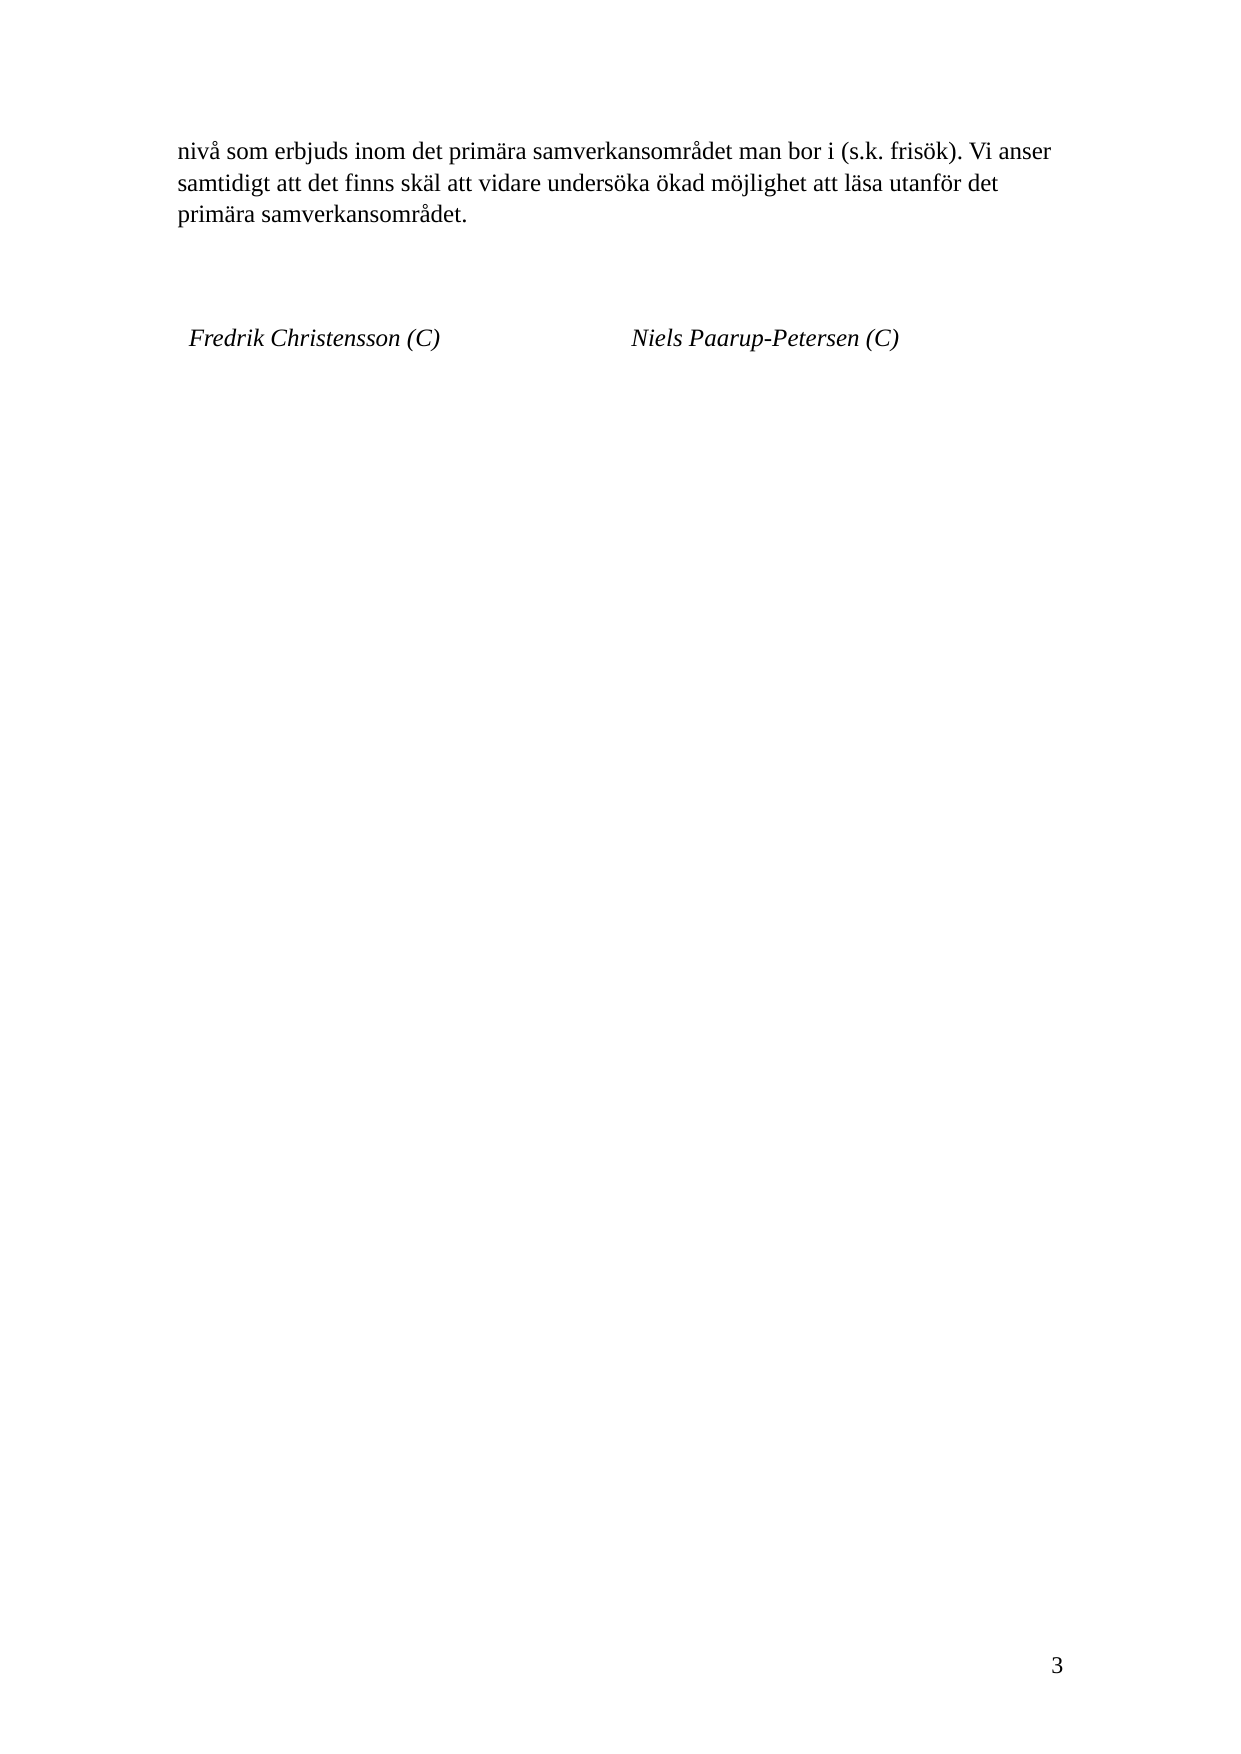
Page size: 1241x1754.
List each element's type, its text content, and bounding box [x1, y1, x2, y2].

table_header Fredrik Christensson (C) [177, 290, 620, 359]
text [177, 134, 1063, 228]
table_header Niels Paarup-Petersen (C) [620, 290, 1063, 359]
